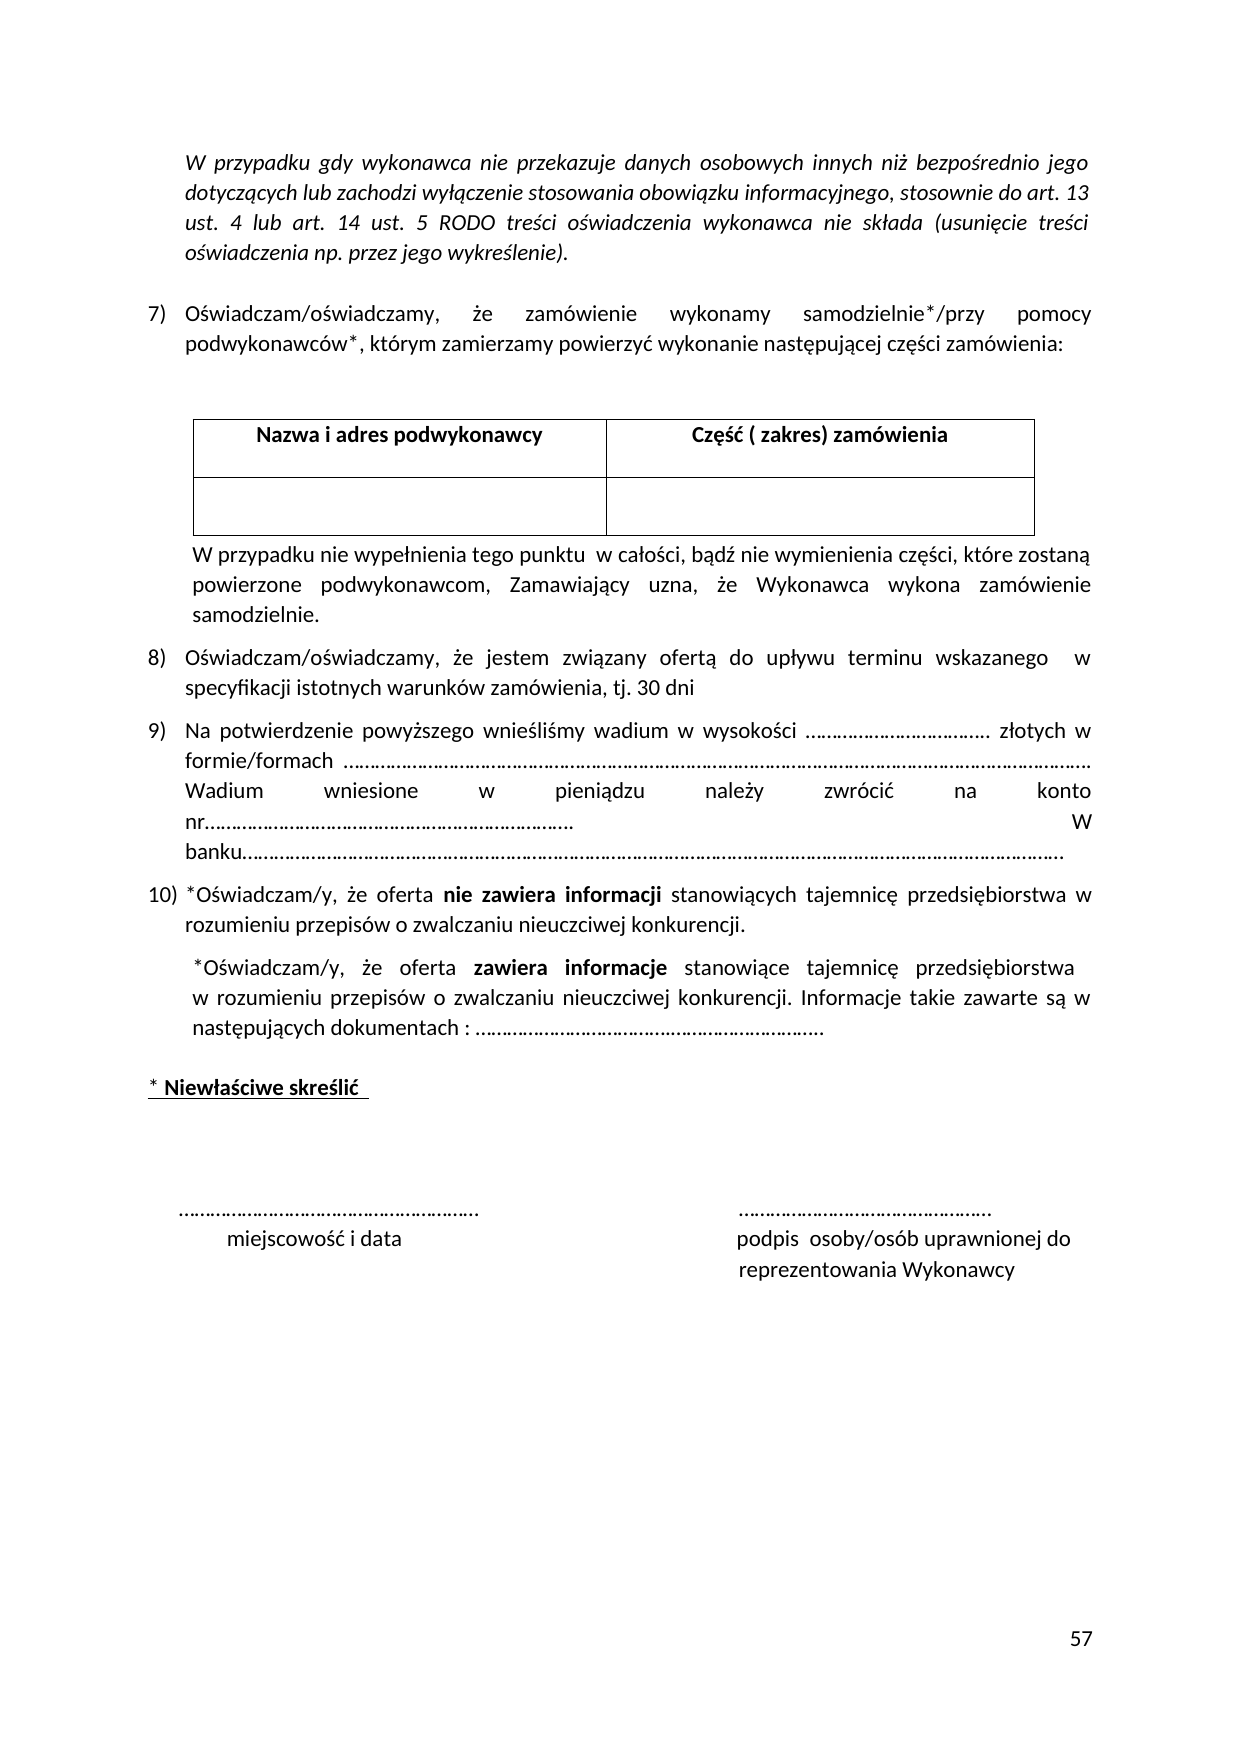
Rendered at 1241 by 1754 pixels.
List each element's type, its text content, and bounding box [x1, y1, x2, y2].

table_header Część ( zakres) zamówienia [607, 420, 1034, 477]
text Na potwierdzenie powyższego wnieśliśmy wadium w wysokości …………………………….. złotych w formie/formach ……………………………………………………………………………………………………………………………. Wadium wniesione w pieniądzu należy zwrócić na konto nr……………………………………………………………. W banku………………………………………………………………………………………………………………………………………… [148, 716, 1093, 865]
text *Oświadczam/y, że oferta zawiera informacje stanowiące tajemnicę przedsiębiorstwa w rozumieniu przepisów o zwalczaniu nieuczciwej konkurencji. Informacje takie zawarte są w następujących dokumentach : ……………………………….……………………….. [192, 953, 1093, 1041]
text Oświadczam/oświadczamy, że jestem związany ofertą do upływu terminu wskazanego w specyfikacji istotnych warunków zamówienia, tj. 30 dni [148, 643, 1093, 702]
text miejscowość i data podpis osoby/osób uprawnionej do reprezentowania Wykonawcy [148, 1224, 1093, 1283]
text Oświadczam/oświadczamy, że zamówienie wykonamy samodzielnie*/przy pomocy podwykonawców*, którym zamierzamy powierzyć wykonanie następującej części zamówienia: [148, 299, 1093, 357]
text *Oświadczam/y, że oferta nie zawiera informacji stanowiących tajemnicę przedsiębiorstwa w rozumieniu przepisów o zwalczaniu nieuczciwej konkurencji. [148, 880, 1093, 938]
text ………………………………………………… ………………………………………… [148, 1194, 1093, 1222]
table_header Nazwa i adres podwykonawcy [194, 420, 606, 477]
text * Niewłaściwe skreślić [148, 1073, 1093, 1102]
table_cell [607, 478, 1034, 535]
text W przypadku nie wypełnienia tego punktu w całości, bądź nie wymienienia części, które zostaną powierzone podwykonawcom, Zamawiający uzna, że Wykonawca wykona zamówienie samodzielnie. [192, 525, 1093, 629]
table_cell [194, 478, 606, 535]
list W przypadku gdy wykonawca nie przekazuje danych osobowych innych niż bezpośrednio jego dotyczących lub zachodzi wyłączenie stosowania obowiązku informacyjnego, stosownie do art. 13 ust. 4 lub art. 14 ust. 5 RODO treści oświadczenia wykonawca nie składa (usunięcie treści oświadczenia np. przez jego wykreślenie). [185, 148, 1093, 266]
